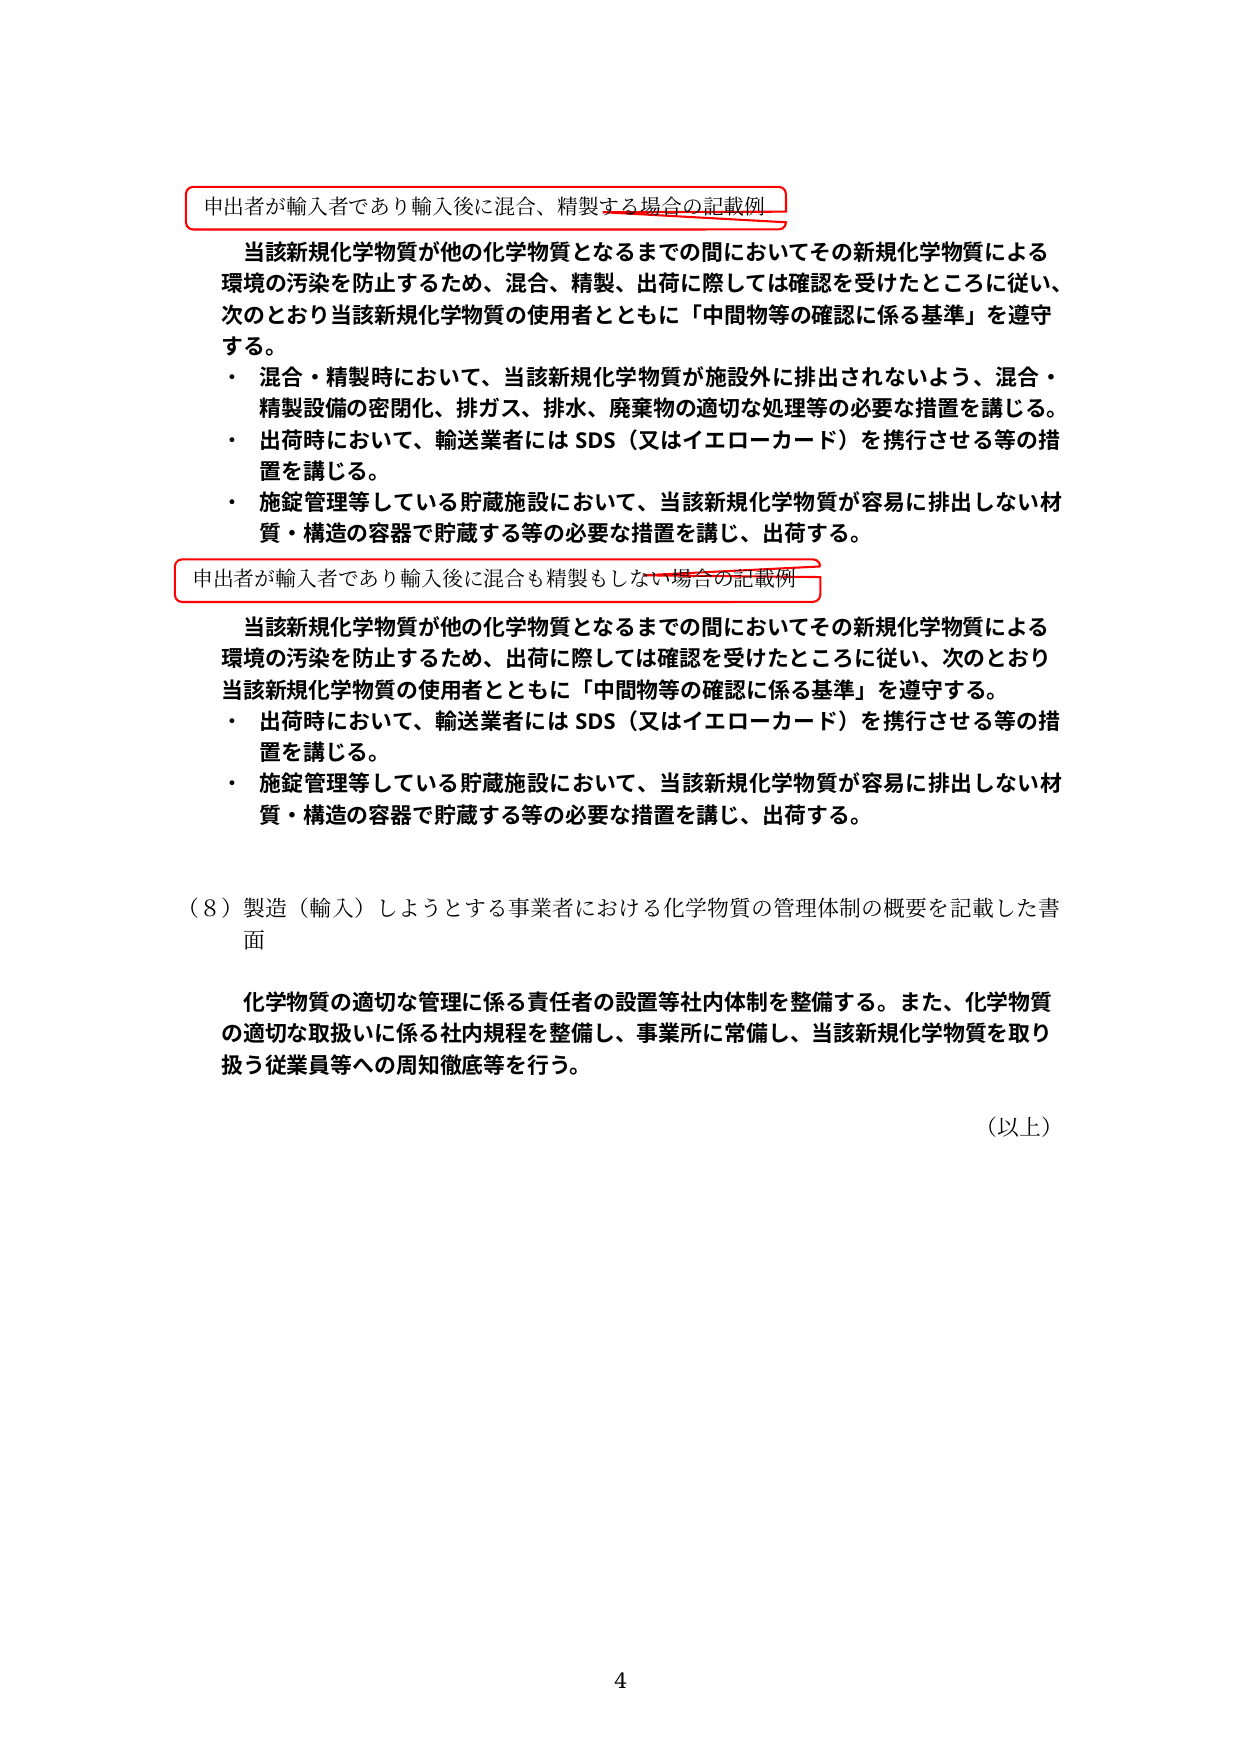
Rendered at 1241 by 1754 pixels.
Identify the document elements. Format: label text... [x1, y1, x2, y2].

list 出荷時において、輸送業者にはSDS（又はイエローカード）を携行させる等の措置を講じる。 [222, 704, 1063, 767]
text （以上） [199, 1111, 1063, 1142]
list 出荷時において、輸送業者にはSDS（又はイエローカード）を携行させる等の措置を講じる。 [222, 423, 1063, 486]
text （８）製造（輸入）しようとする事業者における化学物質の管理体制の概要を記載した書面 [177, 892, 1063, 954]
list 施錠管理等している貯蔵施設において、当該新規化学物質が容易に排出しない材質・構造の容器で貯蔵する等の必要な措置を講じ、出荷する。 [222, 486, 1063, 548]
list 混合・精製時において、当該新規化学物質が施設外に排出されないよう、混合・精製設備の密閉化、排ガス、排水、廃棄物の適切な処理等の必要な措置を講じる。 [222, 361, 1063, 423]
text 当該新規化学物質が他の化学物質となるまでの間においてその新規化学物質による環境の汚染を防止するため、出荷に際しては確認を受けたところに従い、次のとおり当該新規化学物質の使用者とともに「中間物等の確認に係る基準」を遵守する。 [221, 611, 1063, 704]
list 施錠管理等している貯蔵施設において、当該新規化学物質が容易に排出しない材質・構造の容器で貯蔵する等の必要な措置を講じ、出荷する。 [222, 767, 1063, 829]
text 当該新規化学物質が他の化学物質となるまでの間においてその新規化学物質による環境の汚染を防止するため、混合、精製、出荷に際しては確認を受けたところに従い、次のとおり当該新規化学物質の使用者とともに「中間物等の確認に係る基準」を遵守する。 [221, 236, 1063, 361]
text 化学物質の適切な管理に係る責任者の設置等社内体制を整備する。また、化学物質の適切な取扱いに係る社内規程を整備し、事業所に常備し、当該新規化学物質を取り扱う従業員等への周知徹底等を行う。 [199, 986, 1063, 1079]
